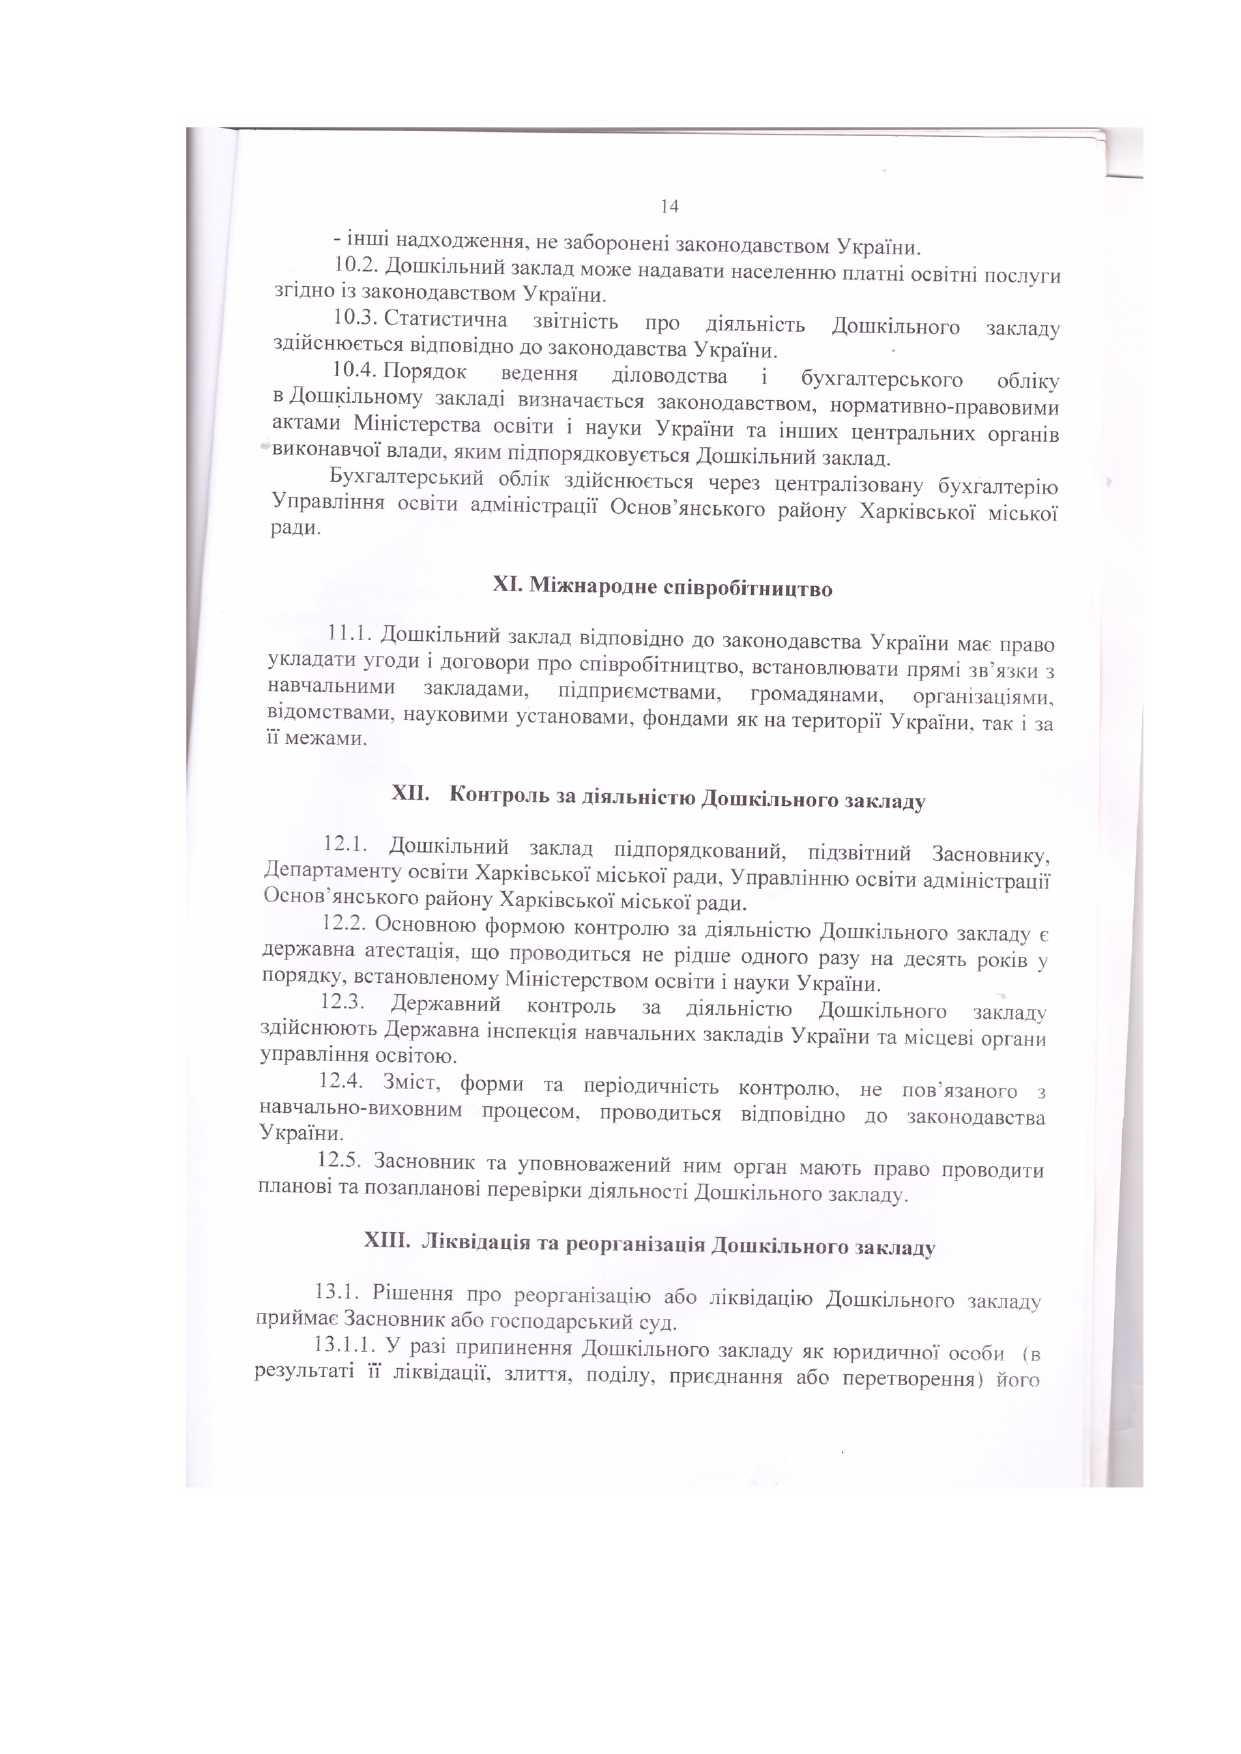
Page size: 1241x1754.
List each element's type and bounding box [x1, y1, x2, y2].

picture [177, 118, 1152, 1496]
